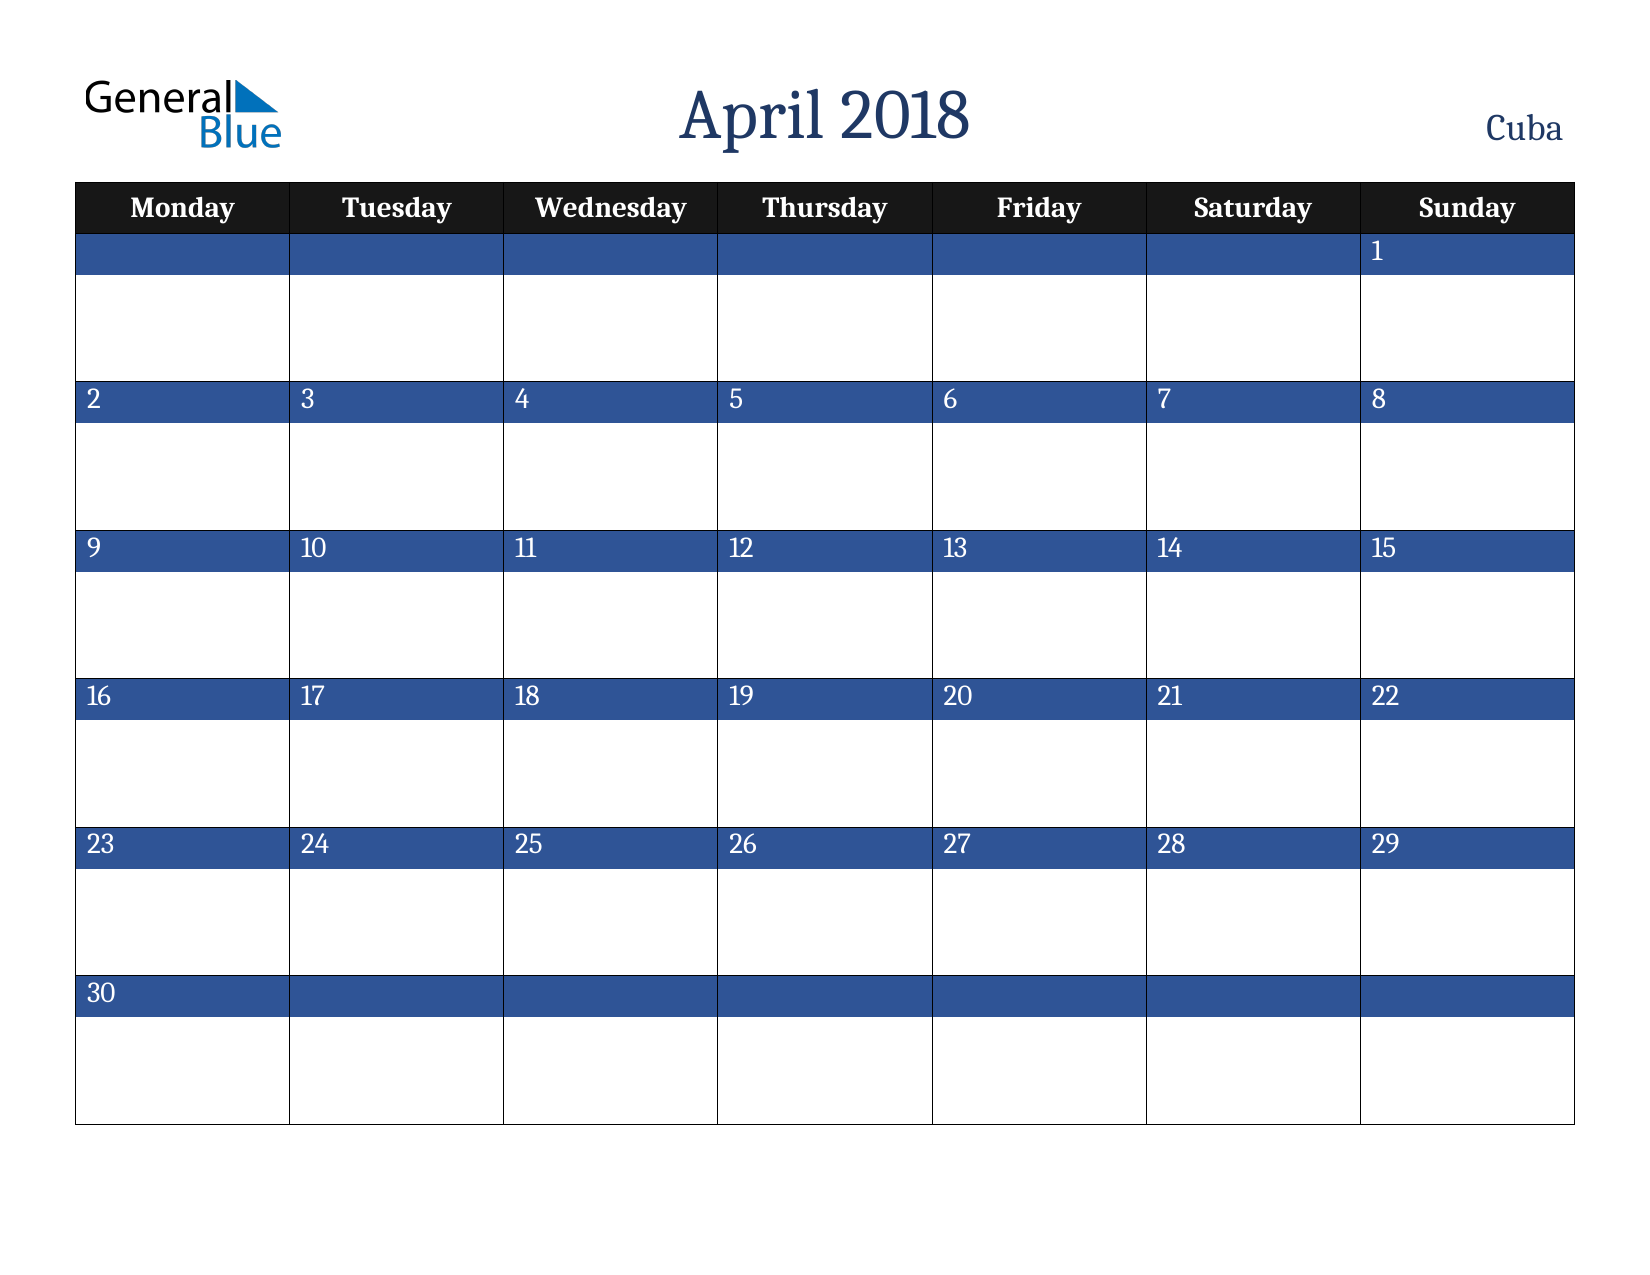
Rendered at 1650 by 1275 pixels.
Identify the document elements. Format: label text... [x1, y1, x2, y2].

table_cell [1147, 720, 1360, 827]
table_cell [504, 976, 717, 1017]
table_cell 13 [933, 531, 1146, 572]
table_cell [1147, 572, 1360, 678]
table_cell [1361, 275, 1574, 381]
table_cell 1 [1361, 234, 1574, 275]
table_cell Saturday [1147, 183, 1360, 233]
table_cell Wednesday [504, 183, 717, 233]
table_cell 18 [504, 679, 717, 720]
table_cell 15 [1361, 531, 1574, 572]
table_cell 14 [1147, 531, 1360, 572]
table_cell 3 [290, 382, 503, 423]
table_cell [1361, 423, 1574, 530]
table_cell 22 [1361, 679, 1574, 720]
table_header April 2018 [504, 75, 1146, 182]
table_cell [1361, 572, 1574, 678]
table_cell [933, 234, 1146, 275]
table_cell 2 [76, 382, 289, 423]
table_cell [1361, 976, 1574, 1017]
table_cell 29 [1361, 828, 1574, 869]
table_cell 12 [718, 531, 932, 572]
table_cell 16 [76, 679, 289, 720]
table_cell [718, 1017, 932, 1123]
table_cell [718, 572, 932, 678]
table_cell [933, 423, 1146, 530]
table_cell [290, 1017, 503, 1123]
table_cell [1361, 720, 1574, 827]
table_cell [504, 234, 717, 275]
table_cell 17 [290, 679, 503, 720]
table_cell 7 [1147, 382, 1360, 423]
table_cell [933, 275, 1146, 381]
table_cell [718, 234, 932, 275]
table_cell [76, 720, 289, 827]
table_cell 19 [718, 679, 932, 720]
table_cell [718, 976, 932, 1017]
table_cell [1147, 234, 1360, 275]
table_cell [1147, 976, 1360, 1017]
picture [86, 80, 281, 148]
table_cell [290, 572, 503, 678]
table_cell 9 [76, 531, 289, 572]
table_cell [504, 423, 717, 530]
table_cell [718, 423, 932, 530]
table_cell 23 [76, 828, 289, 869]
table_cell [718, 869, 932, 975]
table_cell [933, 869, 1146, 975]
table_cell Tuesday [290, 183, 503, 233]
table_cell [290, 869, 503, 975]
table_cell 6 [933, 382, 1146, 423]
table_cell [76, 572, 289, 678]
table_cell 5 [718, 382, 932, 423]
table_cell [290, 720, 503, 827]
table_cell [933, 572, 1146, 678]
table_cell 30 [76, 976, 289, 1017]
table_cell [76, 234, 289, 275]
table_cell 27 [933, 828, 1146, 869]
table_cell [718, 275, 932, 381]
table_cell 21 [1147, 679, 1360, 720]
table_cell [504, 1017, 717, 1123]
table_cell Thursday [718, 183, 932, 233]
table_cell Monday [76, 183, 289, 233]
table_cell 8 [1361, 382, 1574, 423]
table_cell Friday [933, 183, 1146, 233]
table_cell [76, 275, 289, 381]
table_cell [933, 1017, 1146, 1123]
table_cell 24 [290, 828, 503, 869]
table_cell 11 [504, 531, 717, 572]
table_cell [933, 976, 1146, 1017]
table_cell [1147, 1017, 1360, 1123]
table_cell [504, 275, 717, 381]
table_cell 20 [933, 679, 1146, 720]
table_cell [1147, 869, 1360, 975]
table_cell [76, 869, 289, 975]
table_cell [290, 234, 503, 275]
table_cell [718, 720, 932, 827]
table_cell [76, 423, 289, 530]
table_cell 10 [290, 531, 503, 572]
table_cell [504, 720, 717, 827]
table_header Cuba [1146, 75, 1574, 182]
table_cell 4 [504, 382, 717, 423]
table_cell 28 [1147, 828, 1360, 869]
table_cell 25 [504, 828, 717, 869]
table_cell 26 [718, 828, 932, 869]
table_cell [290, 423, 503, 530]
table_cell [290, 275, 503, 381]
table_cell Sunday [1361, 183, 1574, 233]
table_cell [933, 720, 1146, 827]
table_cell [290, 976, 503, 1017]
table_cell [504, 572, 717, 678]
table_cell [1147, 423, 1360, 530]
table_cell [1147, 275, 1360, 381]
table_cell [76, 1017, 289, 1123]
table_cell [1361, 1017, 1574, 1123]
table_header [76, 75, 503, 182]
table_cell [504, 869, 717, 975]
table_cell [1361, 869, 1574, 975]
